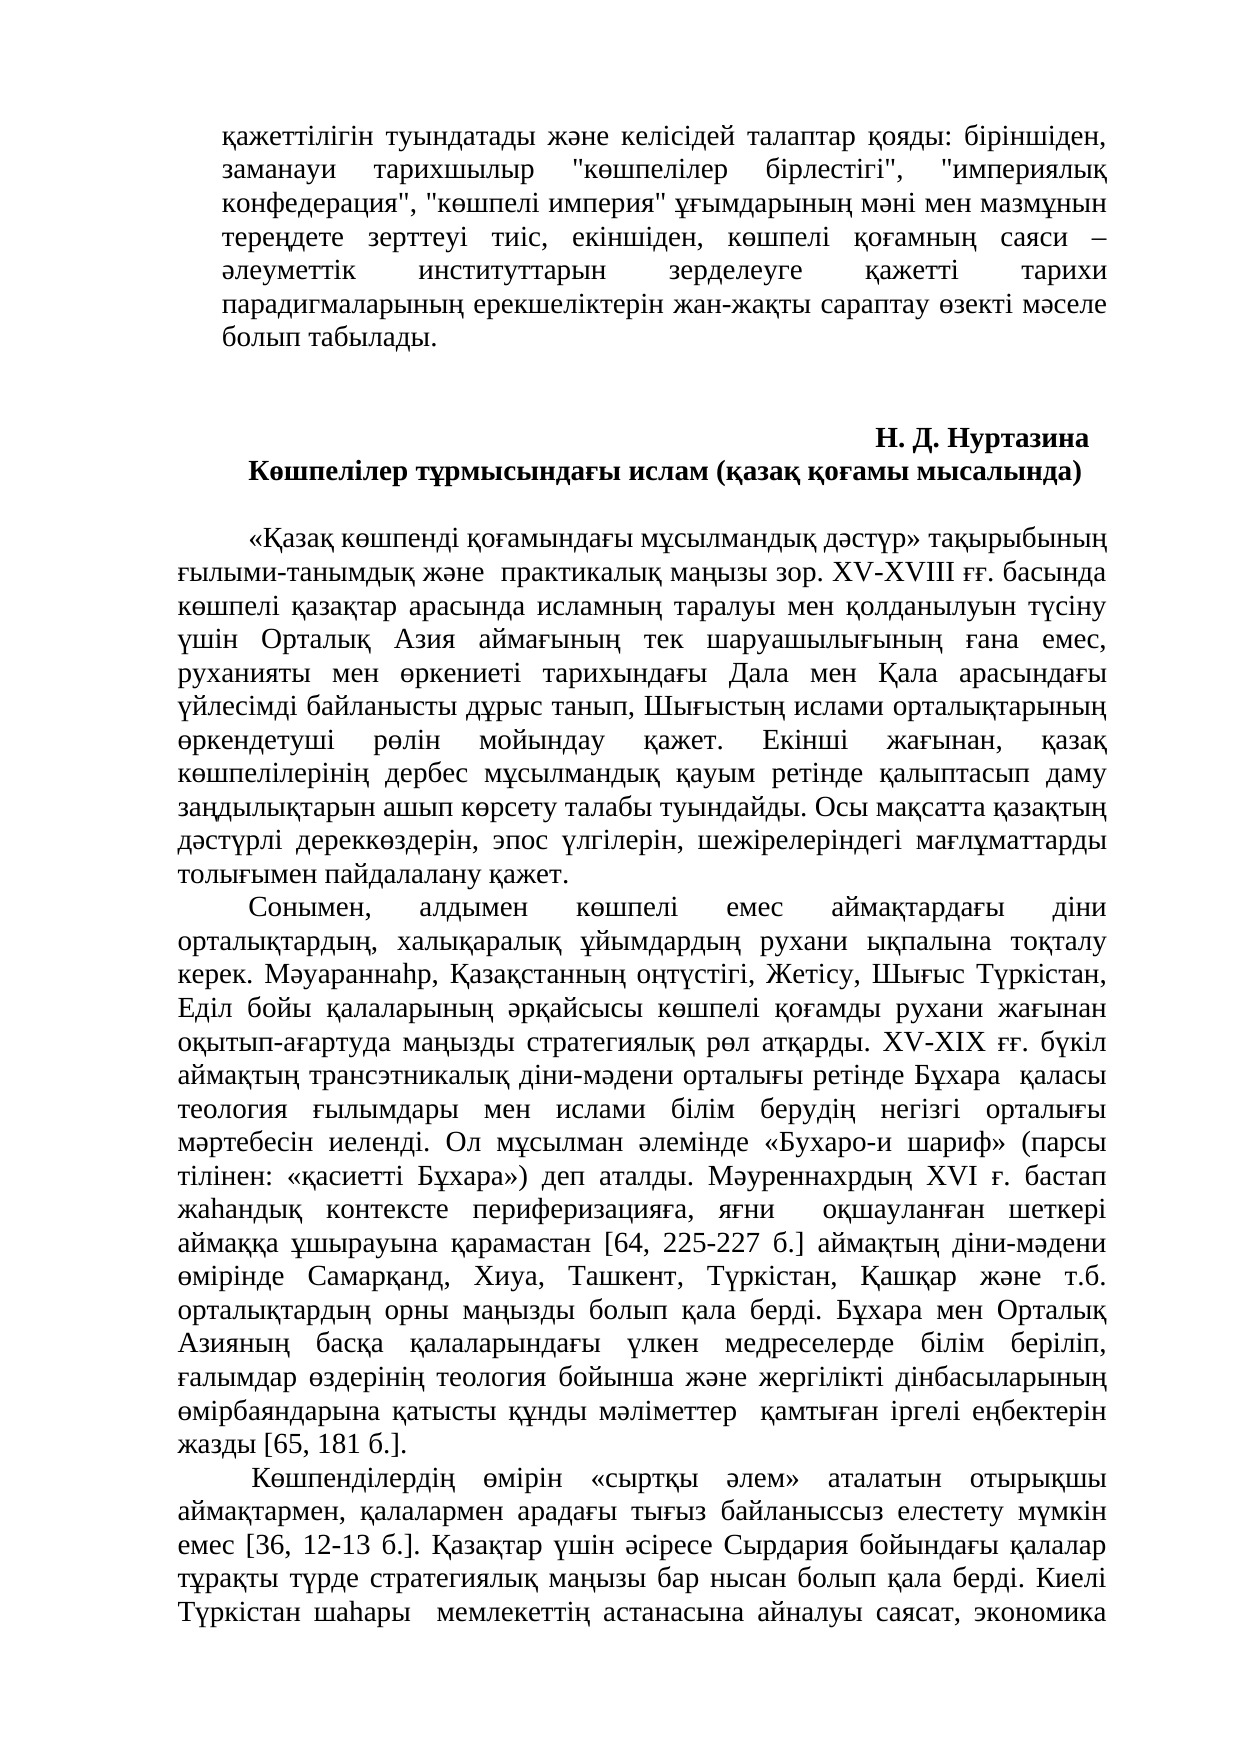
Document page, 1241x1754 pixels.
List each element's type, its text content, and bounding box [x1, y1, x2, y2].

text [177, 1460, 1107, 1627]
text Н. Д. Нуртазина [177, 420, 1107, 453]
text Көшпелілер тұрмысындағы ислам (қазақ қоғамы мысалында) [177, 453, 1107, 487]
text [222, 118, 1107, 353]
text «Қазақ көшпенді қоғамындағы мұсылмандық дәстүр» тақырыбының ғылыми-танымдық және практикалық маңызы зор. XV-XVIII ғғ. басында көшпелі қазақтар арасында исламның таралуы мен қолданылуын түсіну үшін Орталық Азия аймағының тек шаруашылығының ғана емес, руханияты мен өркениеті тарихындағы Дала мен Қала арасындағы үйлесімді байланысты дұрыс танып, Шығыстың ислами орталықтарының өркендетуші рөлін мойындау қажет. Екінші жағынан, қазақ көшпелілерінің дербес мұсылмандық қауым ретінде қалыптасып даму заңдылықтарын ашып көрсету талабы туындайды. Осы мақсатта қазақтың дәстүрлі дереккөздерін, эпос үлгілерін, шежірелеріндегі мағлұматтарды толығымен пайдалалану қажет. [177, 521, 1107, 889]
text Сонымен, алдымен көшпелі емес аймақтардағы діни орталықтардың, халықаралық ұйымдардың рухани ықпалына тоқталу керек. Мәуараннаһр, Қазақстанның оңтүстігі, Жетісу, Шығыс Түркістан, Еділ бойы қалаларының әрқайсысы көшпелі қоғамды рухани жағынан оқытып-ағартуда маңызды стратегиялық рөл атқарды. XV-XIX ғғ. бүкіл аймақтың трансэтникалық діни-мәдени орталығы ретінде Бұхара қаласы теология ғылымдары мен ислами білім берудің негізгі орталығы мәртебесін иеленді. Ол мұсылман әлемінде «Бухаро-и шариф» (парсы тілінен: «қасиетті Бұхара») деп аталды. Мәуреннахрдың XVI ғ. бастап жаһандық контексте периферизацияға, яғни оқшауланған шеткері аймаққа ұшырауына қарамастан [64, 225-227 б.] аймақтың діни-мәдени өмірінде Самарқанд, Хиуа, Ташкент, Түркістан, Қашқар және т.б. орталықтардың орны маңызды болып қала берді. Бұхара мен Орталық Азияның басқа қалаларындағы үлкен медреселерде білім беріліп, ғалымдар өздерінің теология бойынша және жергілікті дінбасыларының өмірбаяндарына қатысты құнды мәліметтер қамтыған іргелі еңбектерін жазды [65, 181 б.]. [177, 889, 1107, 1460]
